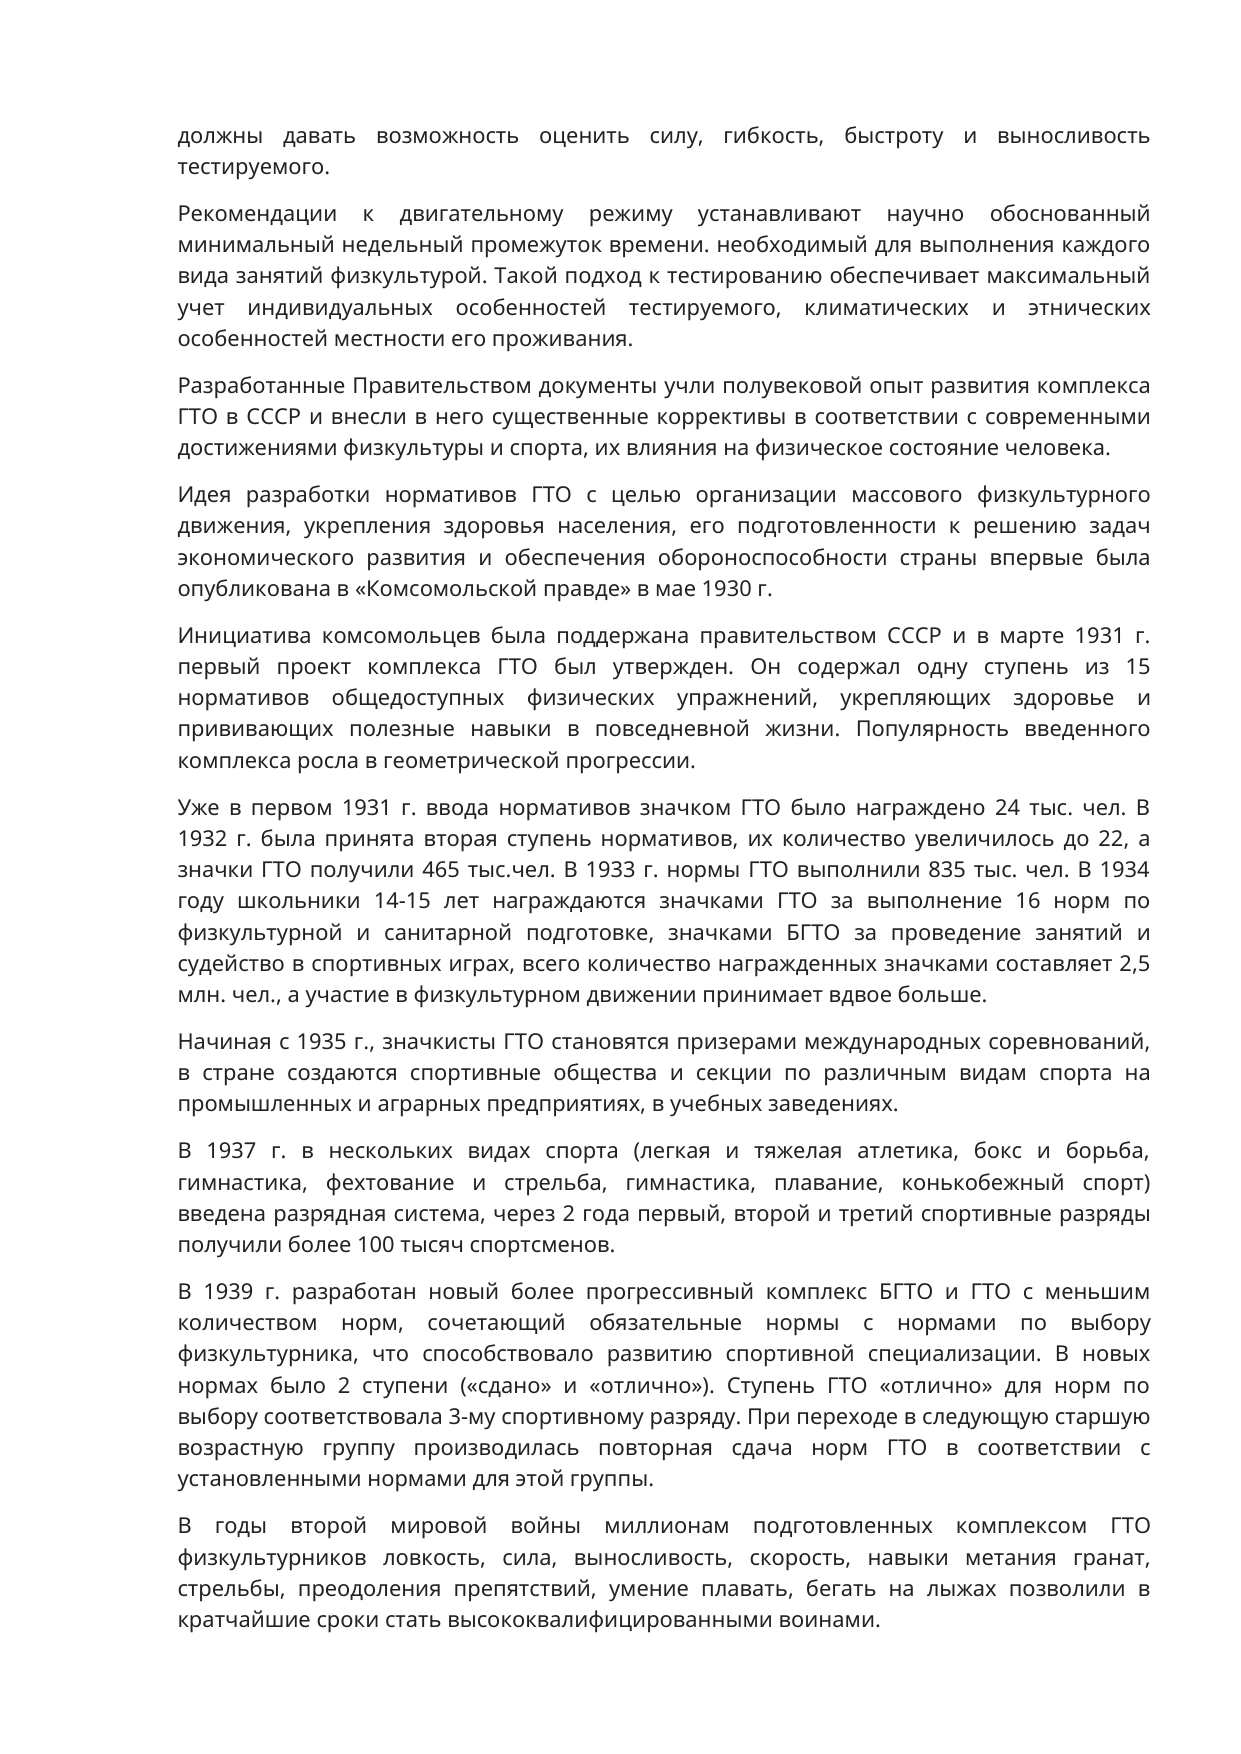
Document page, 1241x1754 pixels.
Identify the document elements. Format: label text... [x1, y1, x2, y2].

text Рекомендации к двигательному режиму устанавливают научно обоснованный минимальный недельный промежуток времени. необходимый для выполнения каждого вида занятий физкультурой. Такой подход к тестированию обеспечивает максимальный учет индивидуальных особенностей тестируемого, климатических и этнических особенностей местности его проживания. [177, 196, 1152, 352]
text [177, 118, 1152, 181]
text Начиная с 1935 г., значкисты ГТО становятся призерами международных соревнований, в стране создаются спортивные общества и секции по различным видам спорта на промышленных и аграрных предприятиях, в учебных заведениях. [177, 1024, 1152, 1118]
text В годы второй мировой войны миллионам подготовленных комплексом ГТО физкультурников ловкость, сила, выносливость, скорость, навыки метания гранат, стрельбы, преодоления препятствий, умение плавать, бегать на лыжах позволили в кратчайшие сроки стать высококвалифицированными воинами. [177, 1509, 1152, 1634]
text В 1939 г. разработан новый более прогрессивный комплекс БГТО и ГТО с меньшим количеством норм, сочетающий обязательные нормы с нормами по выбору физкультурника, что способствовало развитию спортивной специализации. В новых нормах было 2 ступени («сдано» и «отлично»). Ступень ГТО «отлично» для норм по выбору соответствовала 3-му спортивному разряду. При переходе в следующую старшую возрастную группу производилась повторная сдача норм ГТО в соответствии с установленными нормами для этой группы. [177, 1274, 1152, 1493]
text Идея разработки нормативов ГТО с целью организации массового физкультурного движения, укрепления здоровья населения, его подготовленности к решению задач экономического развития и обеспечения обороноспособности страны впервые была опубликована в «Комсомольской правде» в мае 1930 г. [177, 477, 1152, 602]
text В 1937 г. в нескольких видах спорта (легкая и тяжелая атлетика, бокс и борьба, гимнастика, фехтование и стрельба, гимнастика, плавание, конькобежный спорт) введена разрядная система, через 2 года первый, второй и третий спортивные разряды получили более 100 тысяч спортсменов. [177, 1134, 1152, 1259]
text Уже в первом 1931 г. ввода нормативов значком ГТО было награждено 24 тыс. чел. В 1932 г. была принята вторая ступень нормативов, их количество увеличилось до 22, а значки ГТО получили 465 тыс.чел. В 1933 г. нормы ГТО выполнили 835 тыс. чел. В 1934 году школьники 14-15 лет награждаются значками ГТО за выполнение 16 норм по физкультурной и санитарной подготовке, значками БГТО за проведение занятий и судейство в спортивных играх, всего количество награжденных значками составляет 2,5 млн. чел., а участие в физкультурном движении принимает вдвое больше. [177, 790, 1152, 1009]
text Разработанные Правительством документы учли полувековой опыт развития комплекса ГТО в СССР и внесли в него существенные коррективы в соответствии с современными достижениями физкультуры и спорта, их влияния на физическое состояние человека. [177, 368, 1152, 462]
text Инициатива комсомольцев была поддержана правительством СССР и в марте 1931 г. первый проект комплекса ГТО был утвержден. Он содержал одну ступень из 15 нормативов общедоступных физических упражнений, укрепляющих здоровье и прививающих полезные навыки в повседневной жизни. Популярность введенного комплекса росла в геометрической прогрессии. [177, 618, 1152, 774]
